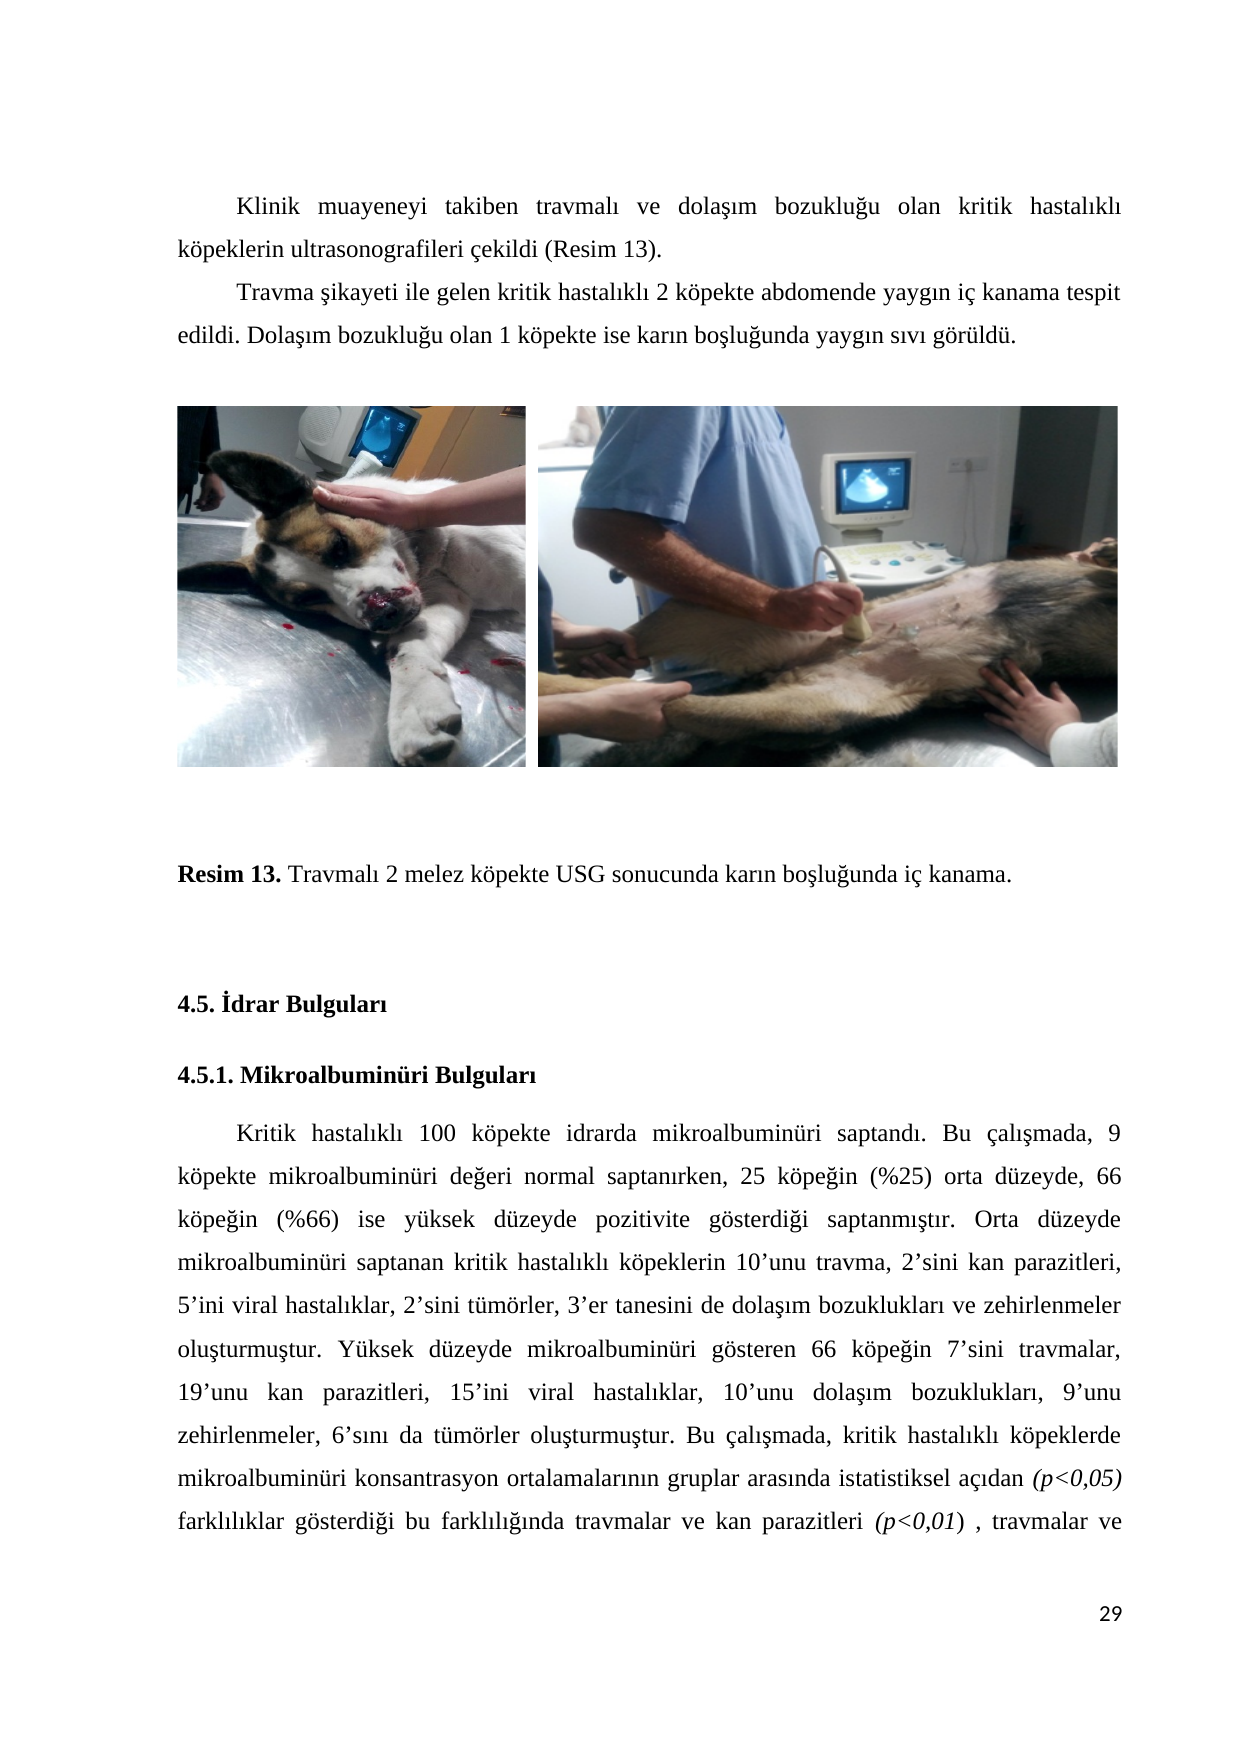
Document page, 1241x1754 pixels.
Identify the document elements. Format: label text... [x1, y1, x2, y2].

text Klinik muayeneyi takiben travmalı ve dolaşım bozukluğu olan kritik hastalıklı köpeklerin ultrasonografileri çekildi (Resim 13). [177, 191, 1122, 263]
text Resim 13. Travmalı 2 melez köpekte USG sonucunda karın boşluğunda iç kanama. [177, 859, 1122, 888]
text 4.5.1. Mikroalbuminüri Bulguları [177, 1061, 1122, 1089]
text Travma şikayeti ile gelen kritik hastalıklı 2 köpekte abdomende yaygın iç kanama tespit edildi. Dolaşım bozukluğu olan 1 köpekte ise karın boşluğunda yaygın sıvı görüldü. [177, 277, 1122, 349]
text 4.5. İdrar Bulguları [177, 989, 1122, 1017]
picture [538, 406, 1118, 767]
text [177, 1118, 1122, 1535]
picture [177, 406, 526, 767]
